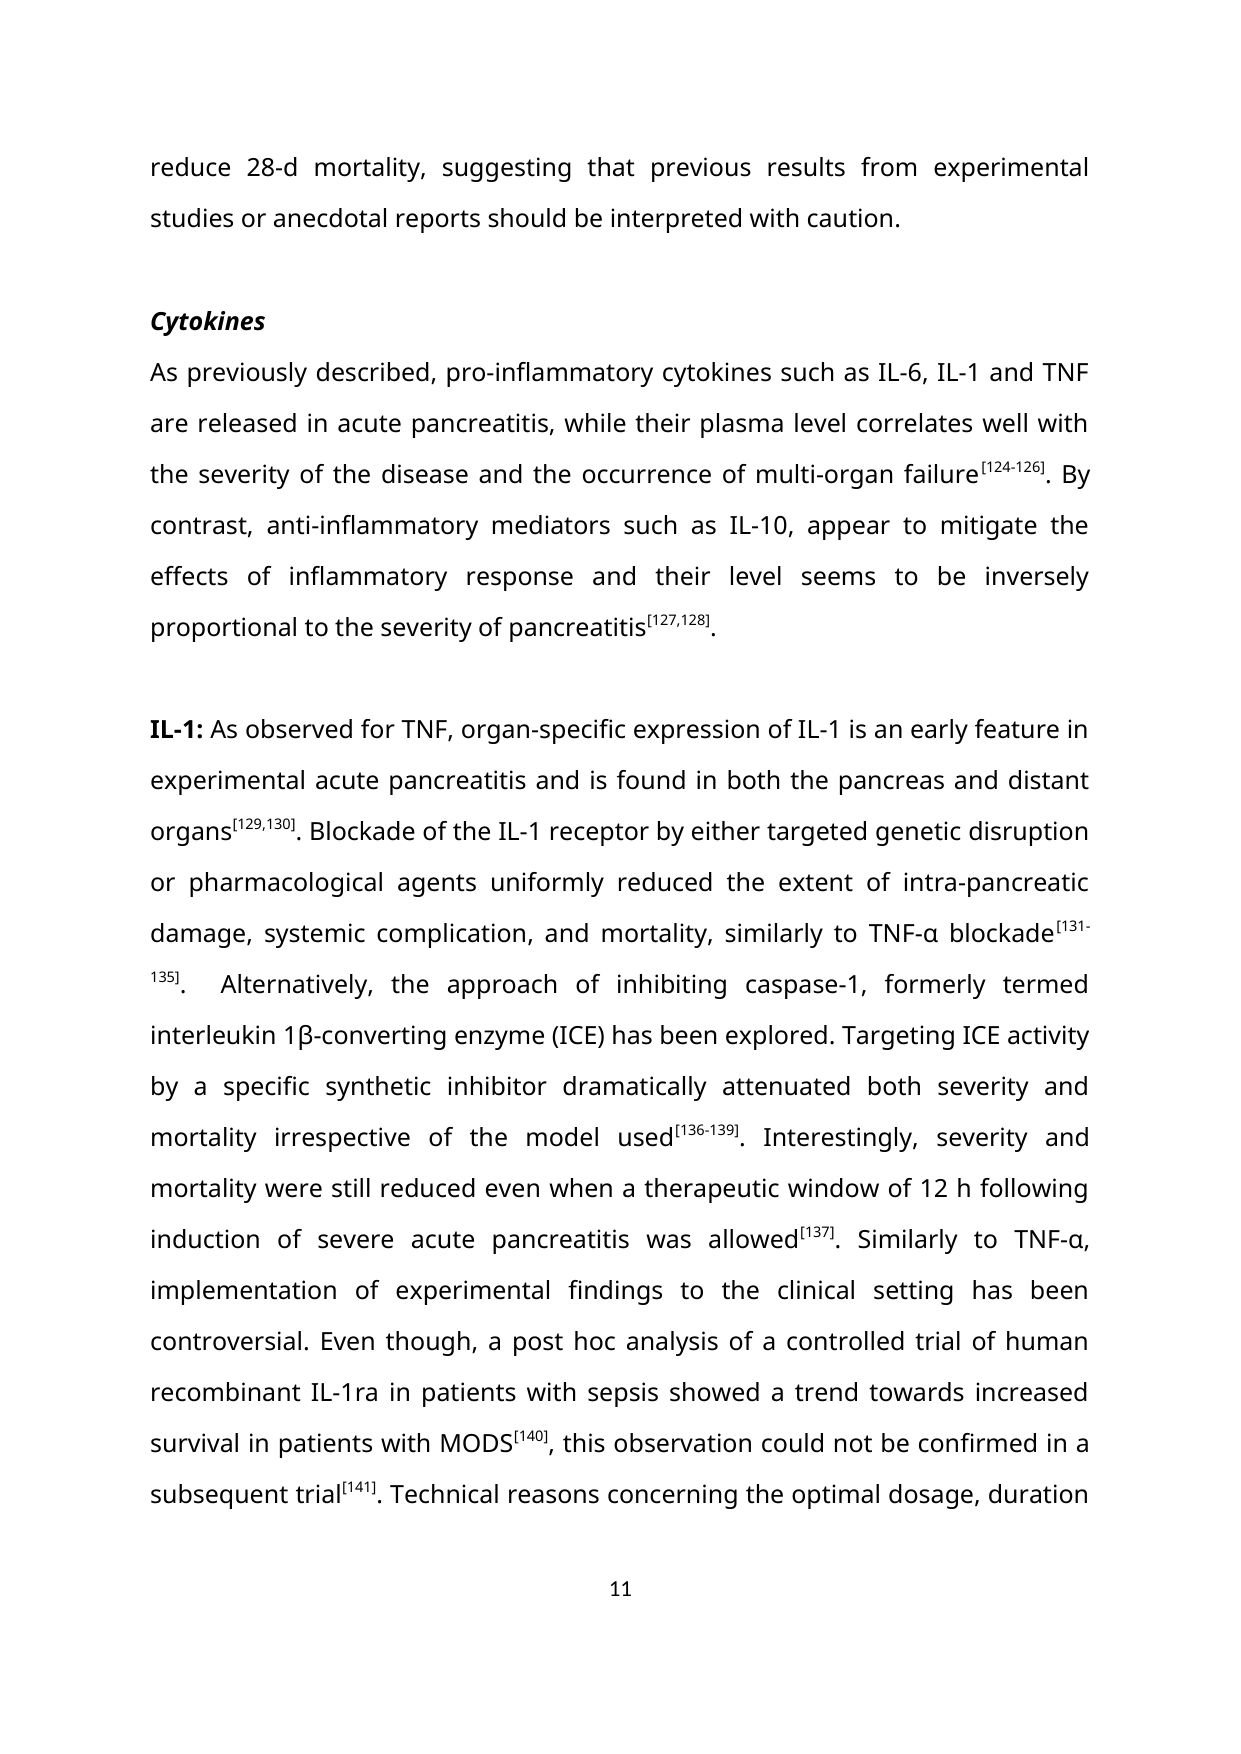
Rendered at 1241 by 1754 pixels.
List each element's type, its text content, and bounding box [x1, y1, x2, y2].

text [150, 711, 1090, 1511]
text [150, 150, 1090, 235]
text As previously described, pro-inflammatory cytokines such as IL-6, IL-1 and TNF are released in acute pancreatitis, while their plasma level correlates well with the severity of the disease and the occurrence of multi-organ failure[124-126]. By contrast, anti-inflammatory mediators such as IL-10, appear to mitigate the effects of inflammatory response and their level seems to be inversely proportional to the severity of pancreatitis[127,128]. [150, 354, 1090, 643]
text Cytokines [150, 303, 1090, 337]
